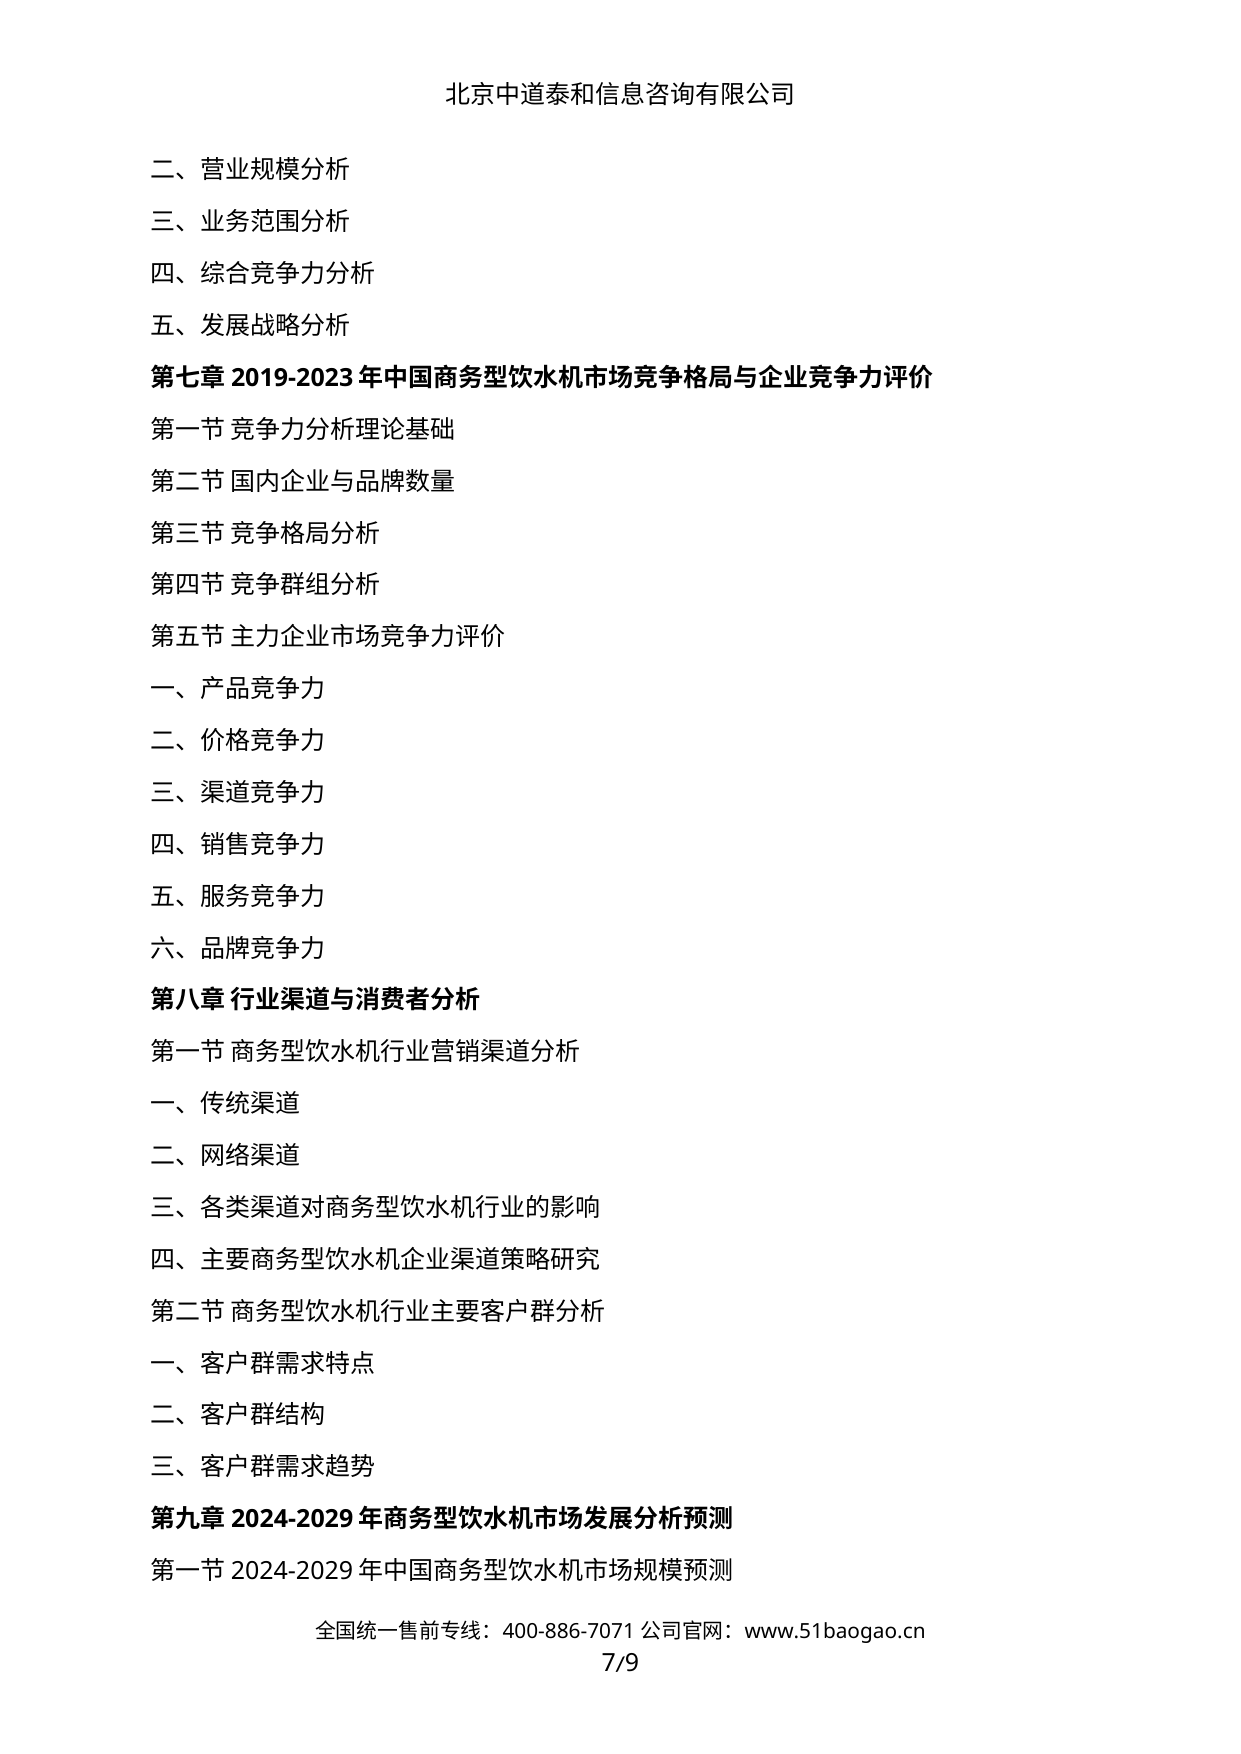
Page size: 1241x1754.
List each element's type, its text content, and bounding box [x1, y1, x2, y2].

text 第八章 行业渠道与消费者分析 [150, 980, 1090, 1016]
text 二、价格竞争力 [150, 721, 1090, 757]
text 三、各类渠道对商务型饮水机行业的影响 [150, 1187, 1090, 1224]
text 第二节 商务型饮水机行业主要客户群分析 [150, 1291, 1090, 1327]
text 四、主要商务型饮水机企业渠道策略研究 [150, 1239, 1090, 1276]
text 三、渠道竞争力 [150, 772, 1090, 809]
text 三、客户群需求趋势 [150, 1447, 1090, 1483]
text 六、品牌竞争力 [150, 928, 1090, 964]
text 第五节 主力企业市场竞争力评价 [150, 617, 1090, 653]
text 一、产品竞争力 [150, 669, 1090, 705]
text 二、网络渠道 [150, 1136, 1090, 1172]
text 一、传统渠道 [150, 1084, 1090, 1120]
text 四、销售竞争力 [150, 824, 1090, 861]
text 第七章 2019-2023年中国商务型饮水机市场竞争格局与企业竞争力评价 [150, 357, 1090, 394]
text 四、综合竞争力分析 [150, 254, 1090, 290]
text 二、营业规模分析 [150, 150, 1090, 186]
text 二、客户群结构 [150, 1395, 1090, 1431]
text 第九章 2024-2029年商务型饮水机市场发展分析预测 [150, 1499, 1090, 1535]
text 三、业务范围分析 [150, 202, 1090, 238]
text 第一节 商务型饮水机行业营销渠道分析 [150, 1032, 1090, 1068]
text 一、客户群需求特点 [150, 1343, 1090, 1379]
text 第二节 国内企业与品牌数量 [150, 461, 1090, 497]
text 第一节 2024-2029年中国商务型饮水机市场规模预测 [150, 1551, 1090, 1587]
text 第一节 竞争力分析理论基础 [150, 409, 1090, 446]
text 第四节 竞争群组分析 [150, 565, 1090, 601]
text 第三节 竞争格局分析 [150, 513, 1090, 549]
text 五、发展战略分析 [150, 306, 1090, 342]
text 五、服务竞争力 [150, 876, 1090, 912]
